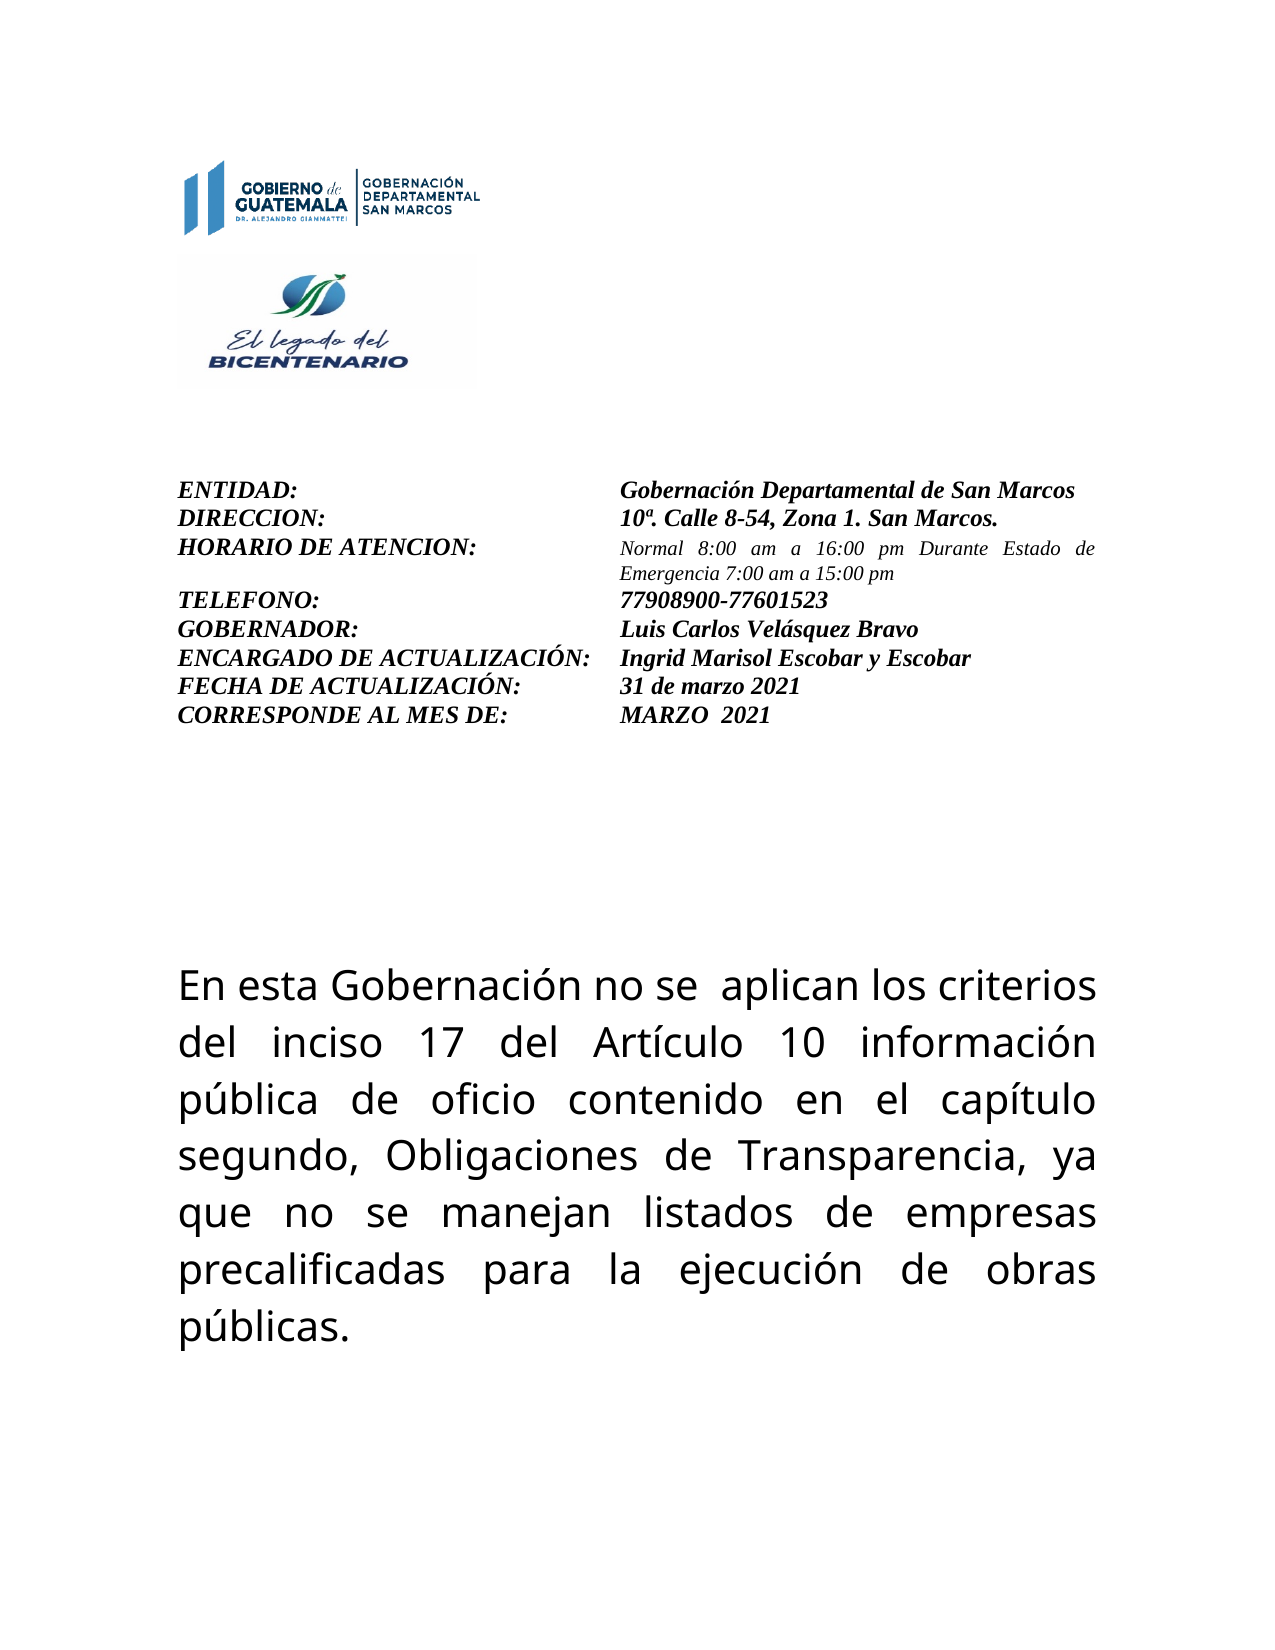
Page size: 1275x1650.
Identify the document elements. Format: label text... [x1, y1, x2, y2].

text En esta Gobernación no se aplican los criterios del inciso 17 del Artículo 10 información pública de oficio contenido en el capítulo segundo, Obligaciones de Transparencia, ya que no se manejan listados de empresas precalificadas para la ejecución de obras públicas. [177, 956, 1098, 1353]
text FECHA DE ACTUALIZACIÓN: 31 de marzo 2021 [177, 671, 1098, 700]
text CORRESPONDE AL MES DE: MARZO 2021 [177, 700, 1098, 729]
picture [177, 147, 484, 389]
text ENCARGADO DE ACTUALIZACIÓN: Ingrid Marisol Escobar y Escobar [177, 643, 1098, 671]
text GOBERNADOR: Luis Carlos Velásquez Bravo [177, 614, 1098, 643]
text ENTIDAD: Gobernación Departamental de San Marcos [177, 475, 1098, 503]
text HORARIO DE ATENCION: Normal 8:00 am a 16:00 pm Durante Estado de Emergencia 7:00 am a 15:00 pm [177, 532, 1098, 585]
text TELEFONO: 77908900-77601523 [177, 585, 1098, 614]
text DIRECCION: 10ª. Calle 8-54, Zona 1. San Marcos. [177, 503, 1098, 532]
